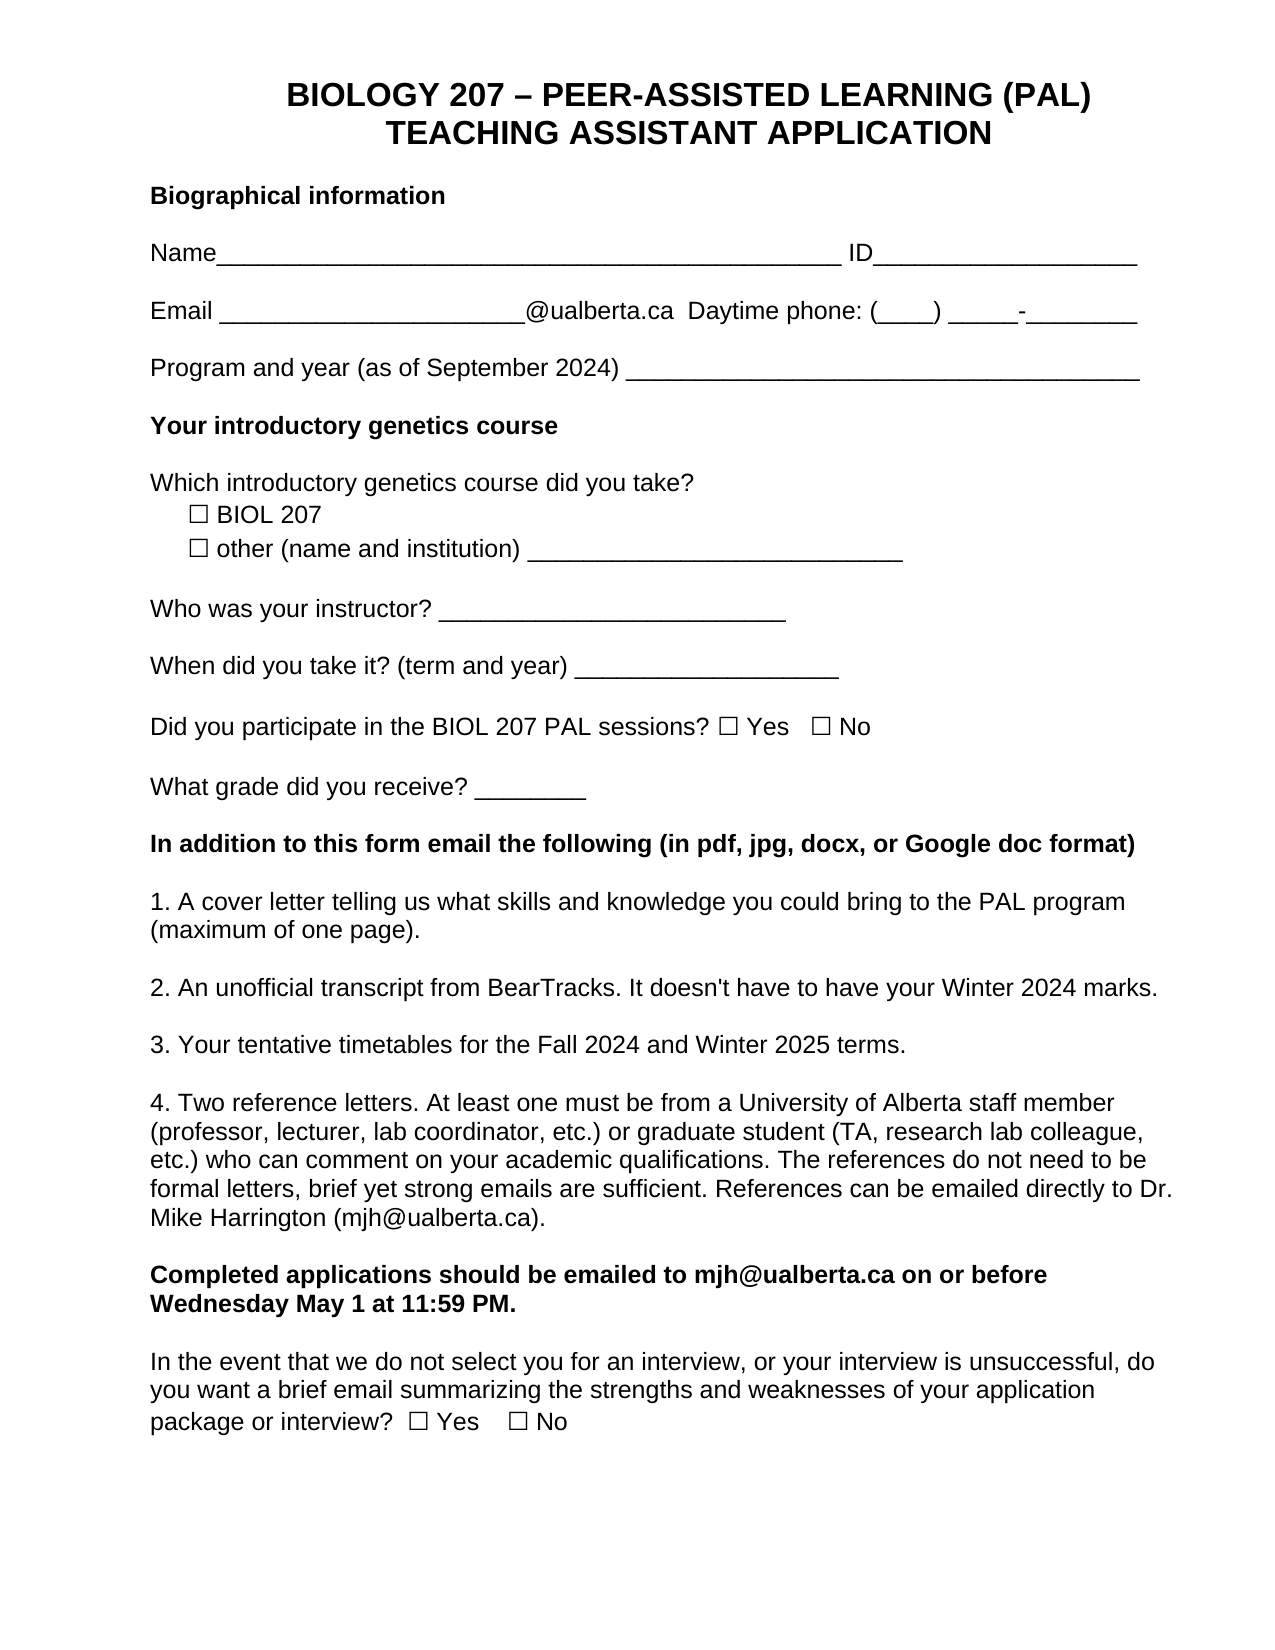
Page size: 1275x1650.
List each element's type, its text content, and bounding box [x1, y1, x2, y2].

text 2. An unofficial transcript from BearTracks. It doesn't have to have your Winter 2024 marks. [150, 973, 1191, 1002]
text ☐ other (name and institution) ___________________________ [150, 531, 1191, 565]
text Email ______________________@ualberta.ca Daytime phone: (____) _____-________ [150, 296, 1191, 324]
text 1. A cover letter telling us what skills and knowledge you could bring to the PAL program (maximum of one page). [150, 887, 1191, 944]
text In addition to this form email the following (in pdf, jpg, docx, or Google doc format) [150, 829, 1191, 858]
text Did you participate in the BIOL 207 PAL sessions? ☐ Yes ☐ No [150, 709, 1191, 743]
text Biographical information [150, 181, 1191, 209]
text Name_____________________________________________ ID___________________ [150, 238, 1191, 267]
text ☐ BIOL 207 [150, 497, 1191, 531]
text Program and year (as of September 2024) _____________________________________ [150, 353, 1191, 382]
text Which introductory genetics course did you take? [150, 468, 1191, 497]
text Your introductory genetics course [150, 411, 1191, 439]
text 3. Your tentative timetables for the Fall 2024 and Winter 2025 terms. [150, 1030, 1191, 1059]
text Completed applications should be emailed to mjh@ualberta.ca on or before Wednesday May 1 at 11:59 PM. [150, 1260, 1191, 1318]
text When did you take it? (term and year) ___________________ [150, 651, 1191, 680]
text 4. Two reference letters. At least one must be from a University of Alberta staff member (professor, lecturer, lab coordinator, etc.) or graduate student (TA, research lab colleague, etc.) who can comment on your academic qualifications. The references do not need to be formal letters, brief yet strong emails are sufficient. References can be emailed directly to Dr. Mike Harrington (mjh@ualberta.ca). [150, 1088, 1191, 1232]
text Who was your instructor? _________________________ [150, 594, 1191, 622]
text In the event that we do not select you for an interview, or your interview is unsuccessful, do you want a brief email summarizing the strengths and weaknesses of your application package or interview? ☐ Yes ☐ No [150, 1347, 1191, 1438]
text What grade did you receive? ________ [150, 772, 1191, 800]
